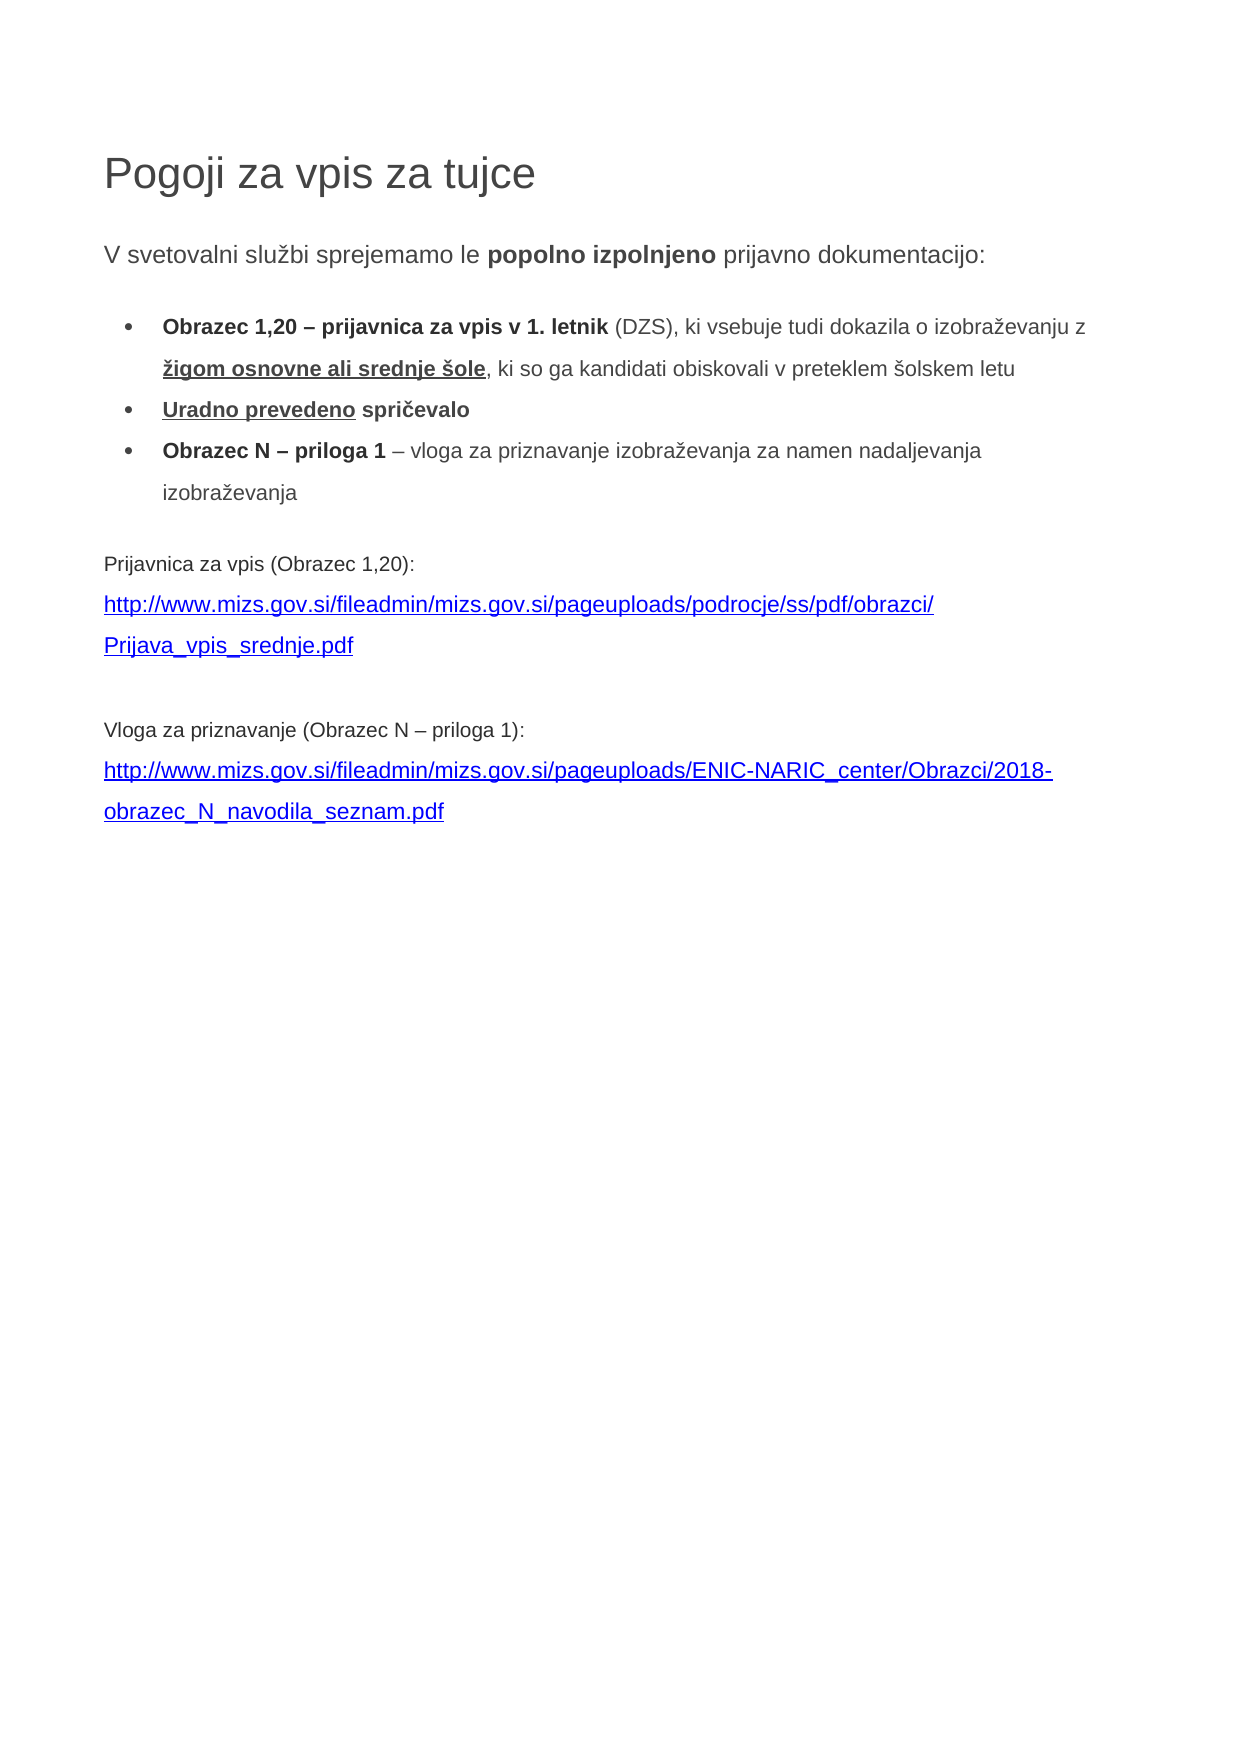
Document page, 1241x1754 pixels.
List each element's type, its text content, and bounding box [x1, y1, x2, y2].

text V svetovalni službi sprejemamo le popolno izpolnjeno prijavno dokumentacijo: [103, 227, 1093, 268]
text Vloga za priznavanje (Obrazec N – priloga 1): http://www.mizs.gov.si/fileadmin/mizs.gov.si/pageuploads/ENIC-NARIC_center/Obrazci/2018-obrazec_N_navodila_seznam.pdf [103, 700, 1093, 824]
text Prijavnica za vpis (Obrazec 1,20): http://www.mizs.gov.si/fileadmin/mizs.gov.si/pageuploads/podrocje/ss/pdf/obrazci/Prijava_vpis_srednje.pdf [103, 534, 1093, 658]
text Pogoji za vpis za tujce [103, 148, 1093, 198]
list Obrazec N – priloga 1 – vloga za priznavanje izobraževanja za namen nadaljevanja izobraževanja [125, 422, 1093, 505]
list Obrazec 1,20 – prijavnica za vpis v 1. letnik (DZS), ki vsebuje tudi dokazila o izobraževanju z žigom osnovne ali srednje šole, ki so ga kandidati obiskovali v preteklem šolskem letu [125, 298, 1093, 381]
list Uradno prevedeno spričevalo [125, 381, 1093, 422]
